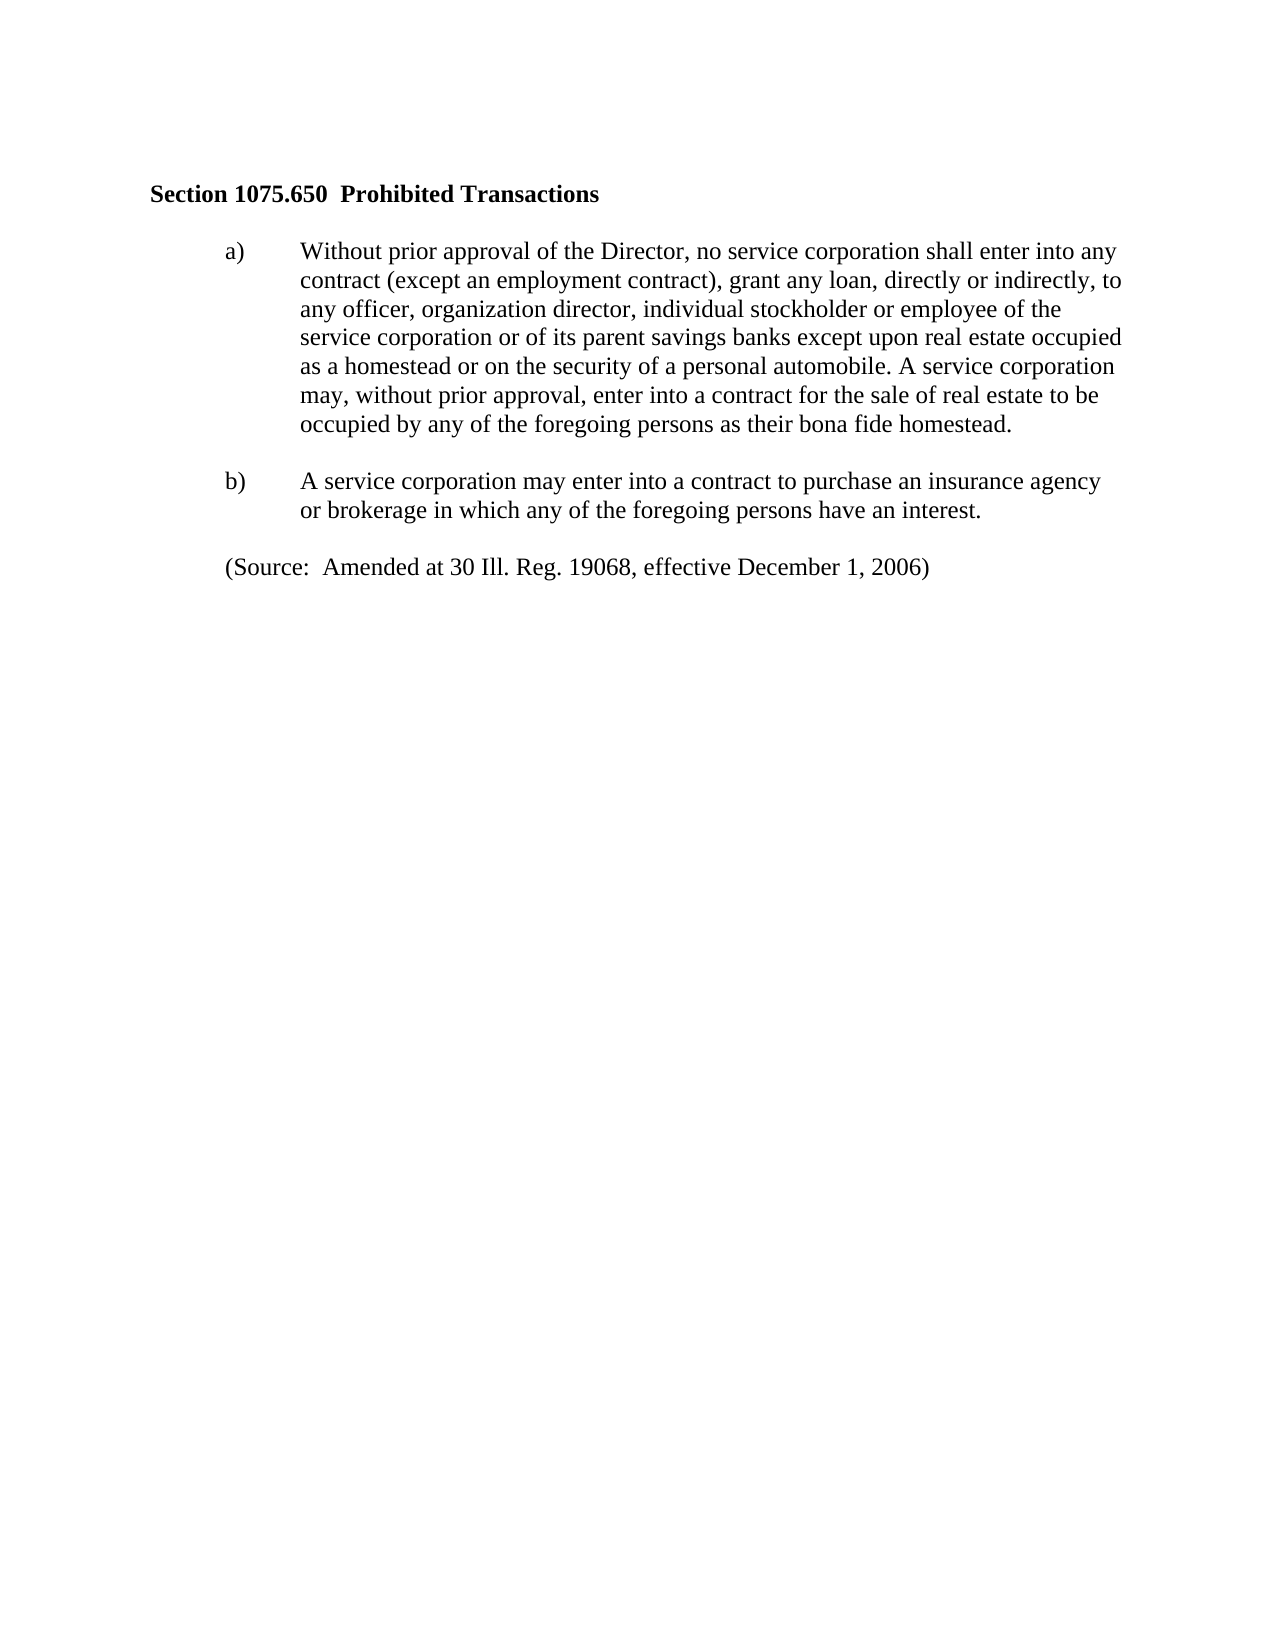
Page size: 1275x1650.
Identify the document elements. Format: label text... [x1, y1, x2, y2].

text b) A service corporation may enter into a contract to purchase an insurance agency or brokerage in which any of the foregoing persons have an interest. [225, 466, 1125, 524]
text (Source: Amended at 30 Ill. Reg. 19068, effective December 1, 2006) [225, 552, 1125, 581]
text a) Without prior approval of the Director, no service corporation shall enter into any contract (except an employment contract), grant any loan, directly or indirectly, to any officer, organization director, individual stockholder or employee of the service corporation or of its parent savings banks except upon real estate occupied as a homestead or on the security of a personal automobile. A service corporation may, without prior approval, enter into a contract for the sale of real estate to be occupied by any of the foregoing persons as their bona fide homestead. [225, 236, 1125, 437]
text Section 1075.650 Prohibited Transactions [150, 179, 1125, 207]
